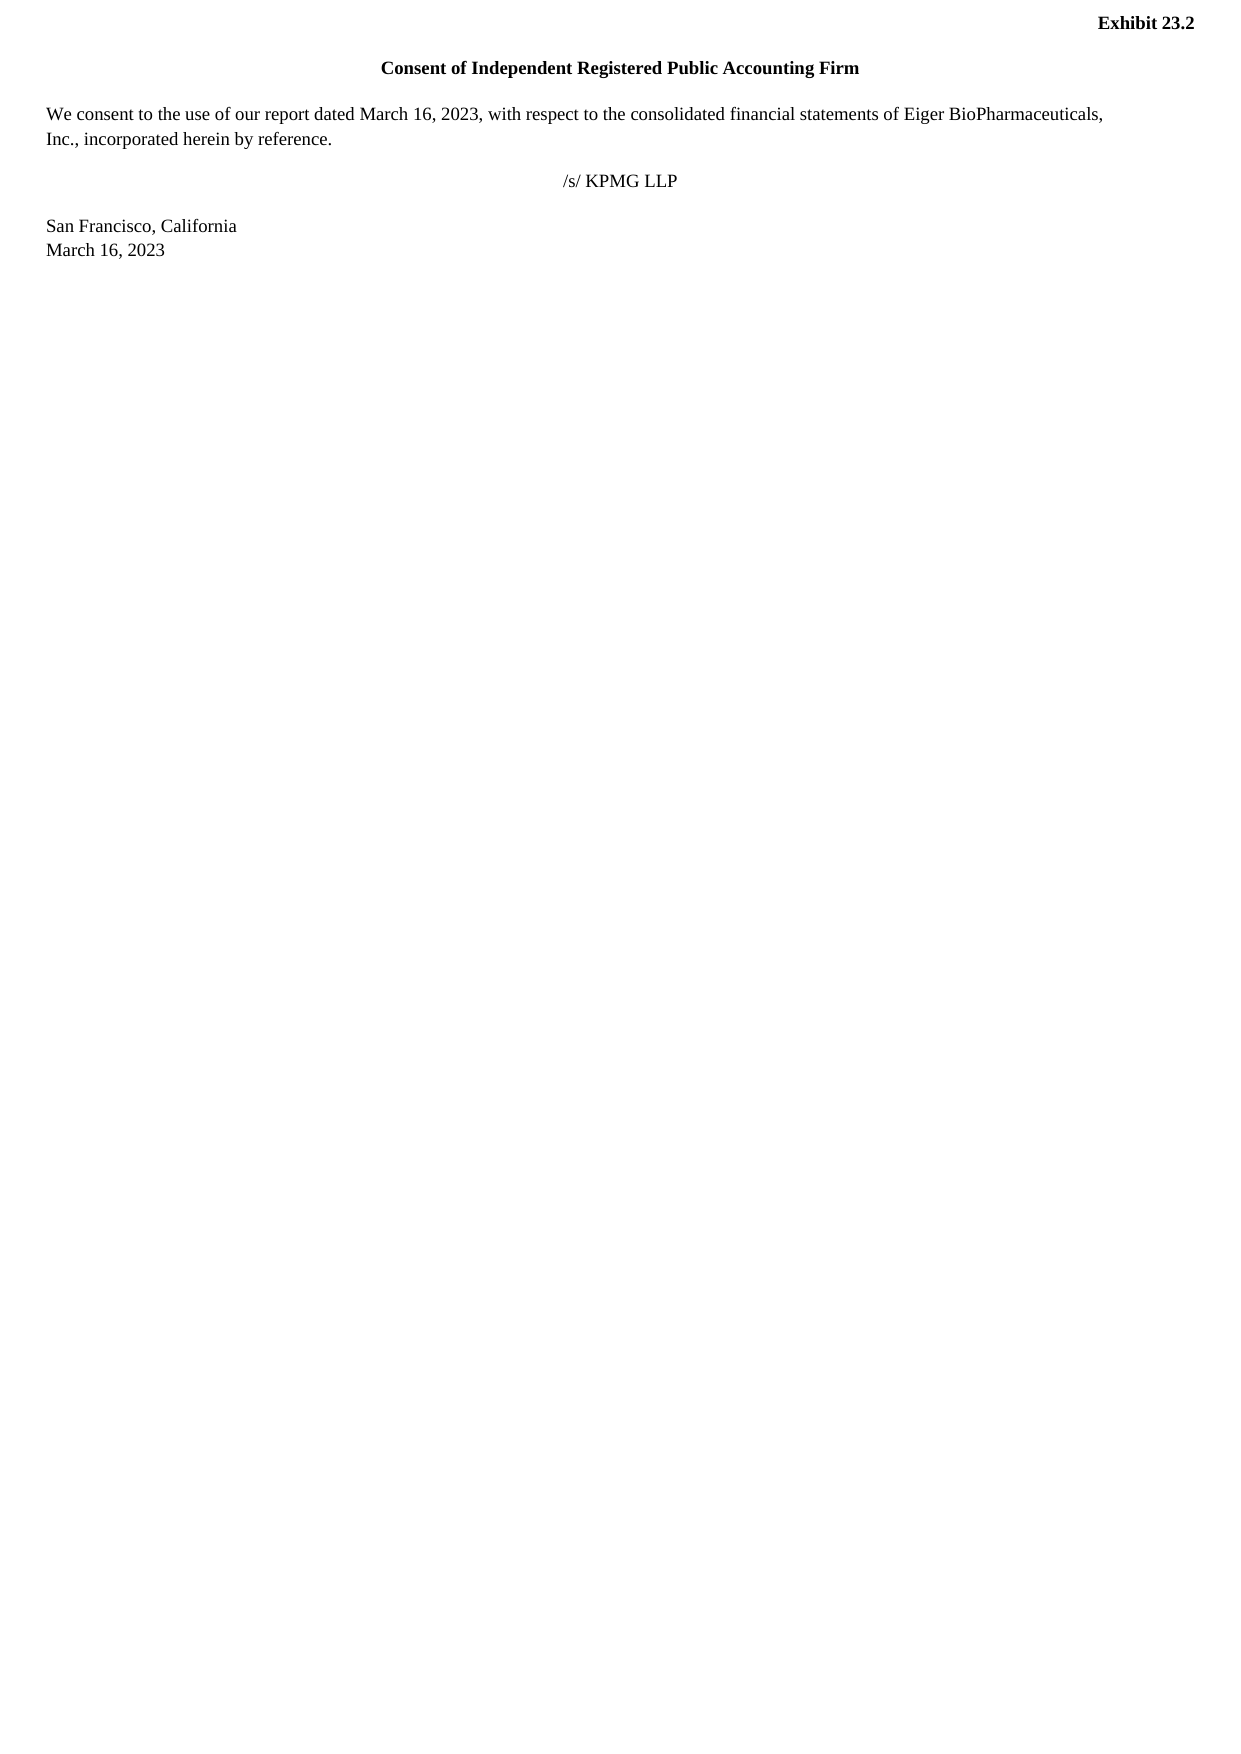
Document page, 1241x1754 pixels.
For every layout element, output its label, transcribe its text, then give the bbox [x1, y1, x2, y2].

text We consent to the use of our report dated March 16, 2023, with respect to the consolidated financial statements of Eiger BioPharmaceuticals, Inc., incorporated herein by reference. [46, 103, 1140, 149]
text March 16, 2023 [46, 239, 1194, 261]
text Consent of Independent Registered Public Accounting Firm [46, 57, 1194, 79]
text Exhibit 23.2 [46, 12, 1194, 34]
text San Francisco, California [46, 215, 1194, 236]
text /s/ KPMG LLP [46, 170, 1194, 191]
